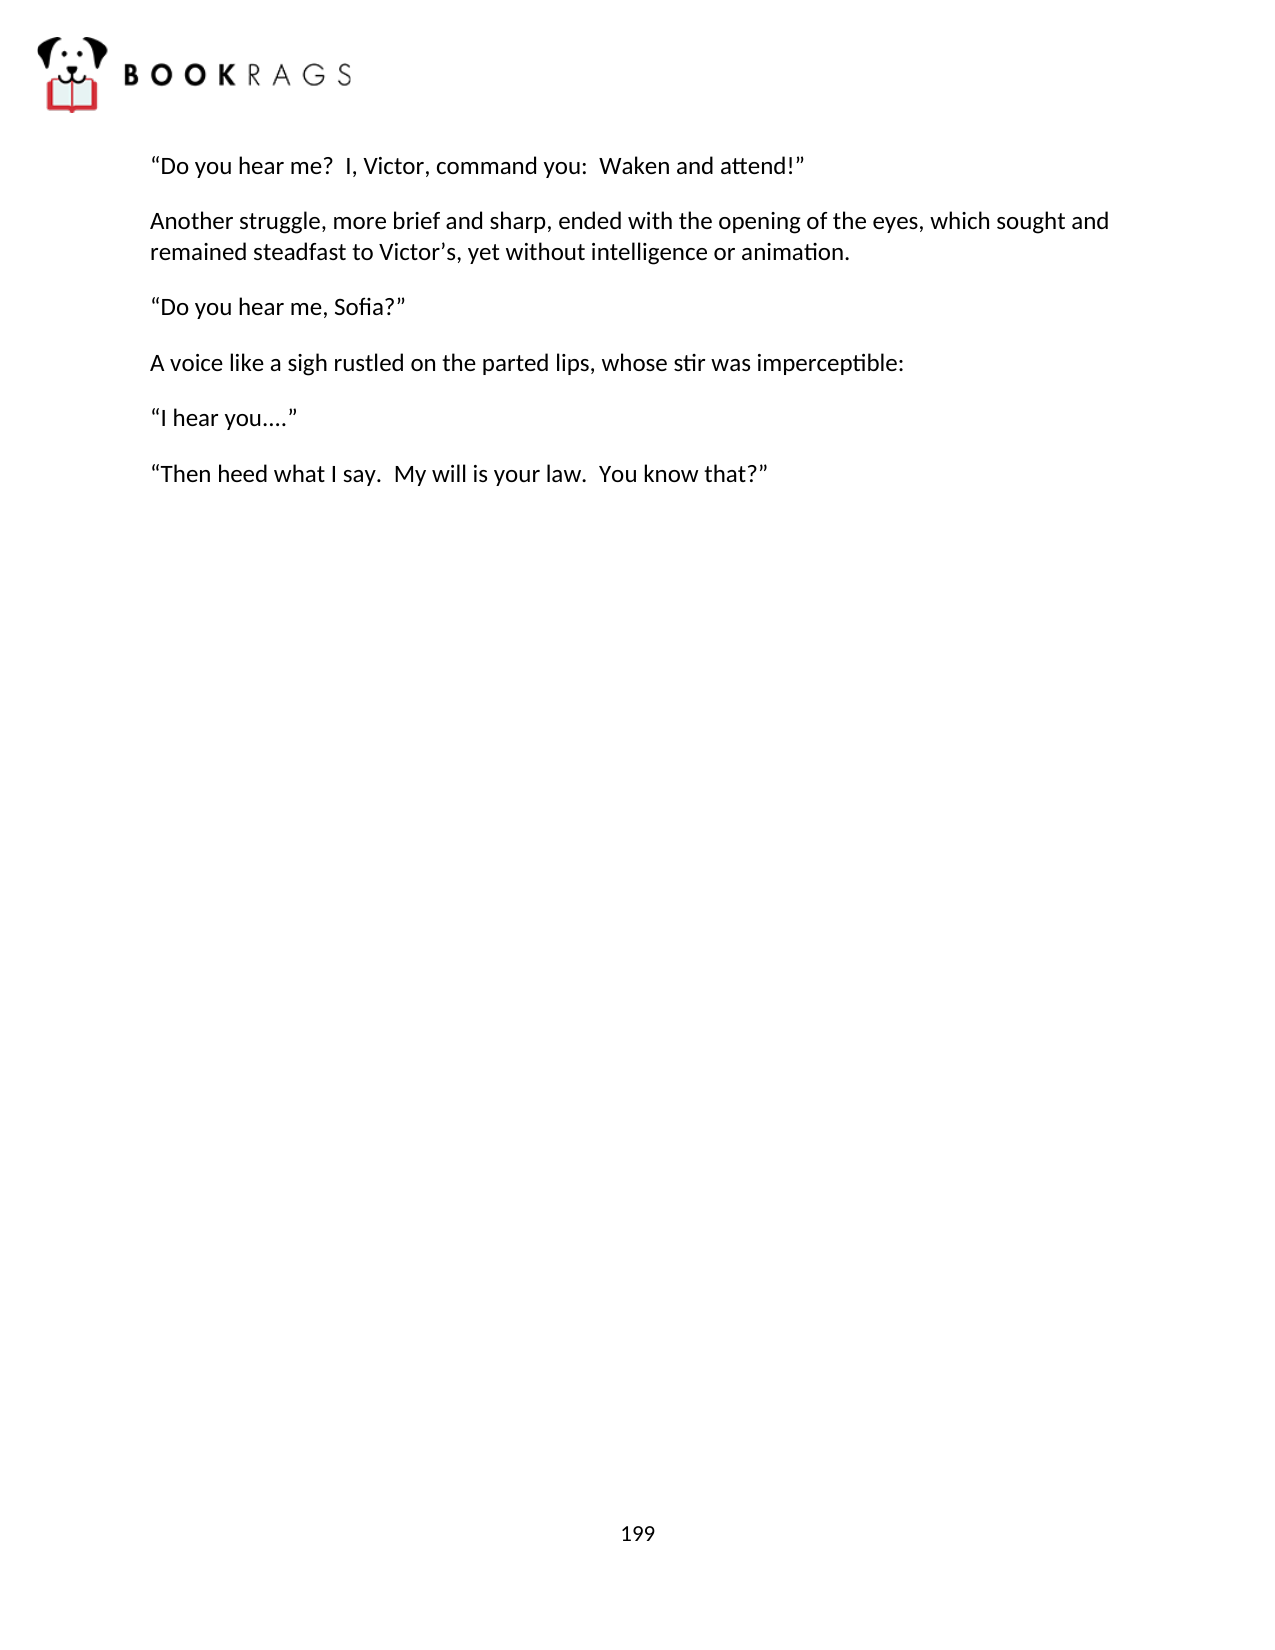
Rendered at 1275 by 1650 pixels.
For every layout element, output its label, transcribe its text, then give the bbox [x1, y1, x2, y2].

text Another struggle, more brief and sharp, ended with the opening of the eyes, which sought and remained steadfast to Victor’s, yet without intelligence or animation. [150, 206, 1125, 267]
text “I hear you....” [150, 403, 1125, 433]
text “Do you hear me? I, Victor, command you: Waken and attend!” [150, 150, 1125, 181]
text “Do you hear me, Sofia?” [150, 292, 1125, 322]
text “Then heed what I say. My will is your law. You know that?” [150, 458, 1125, 489]
text A voice like a sigh rustled on the parted lips, whose stir was imperceptible: [150, 347, 1125, 378]
picture [37, 37, 351, 113]
